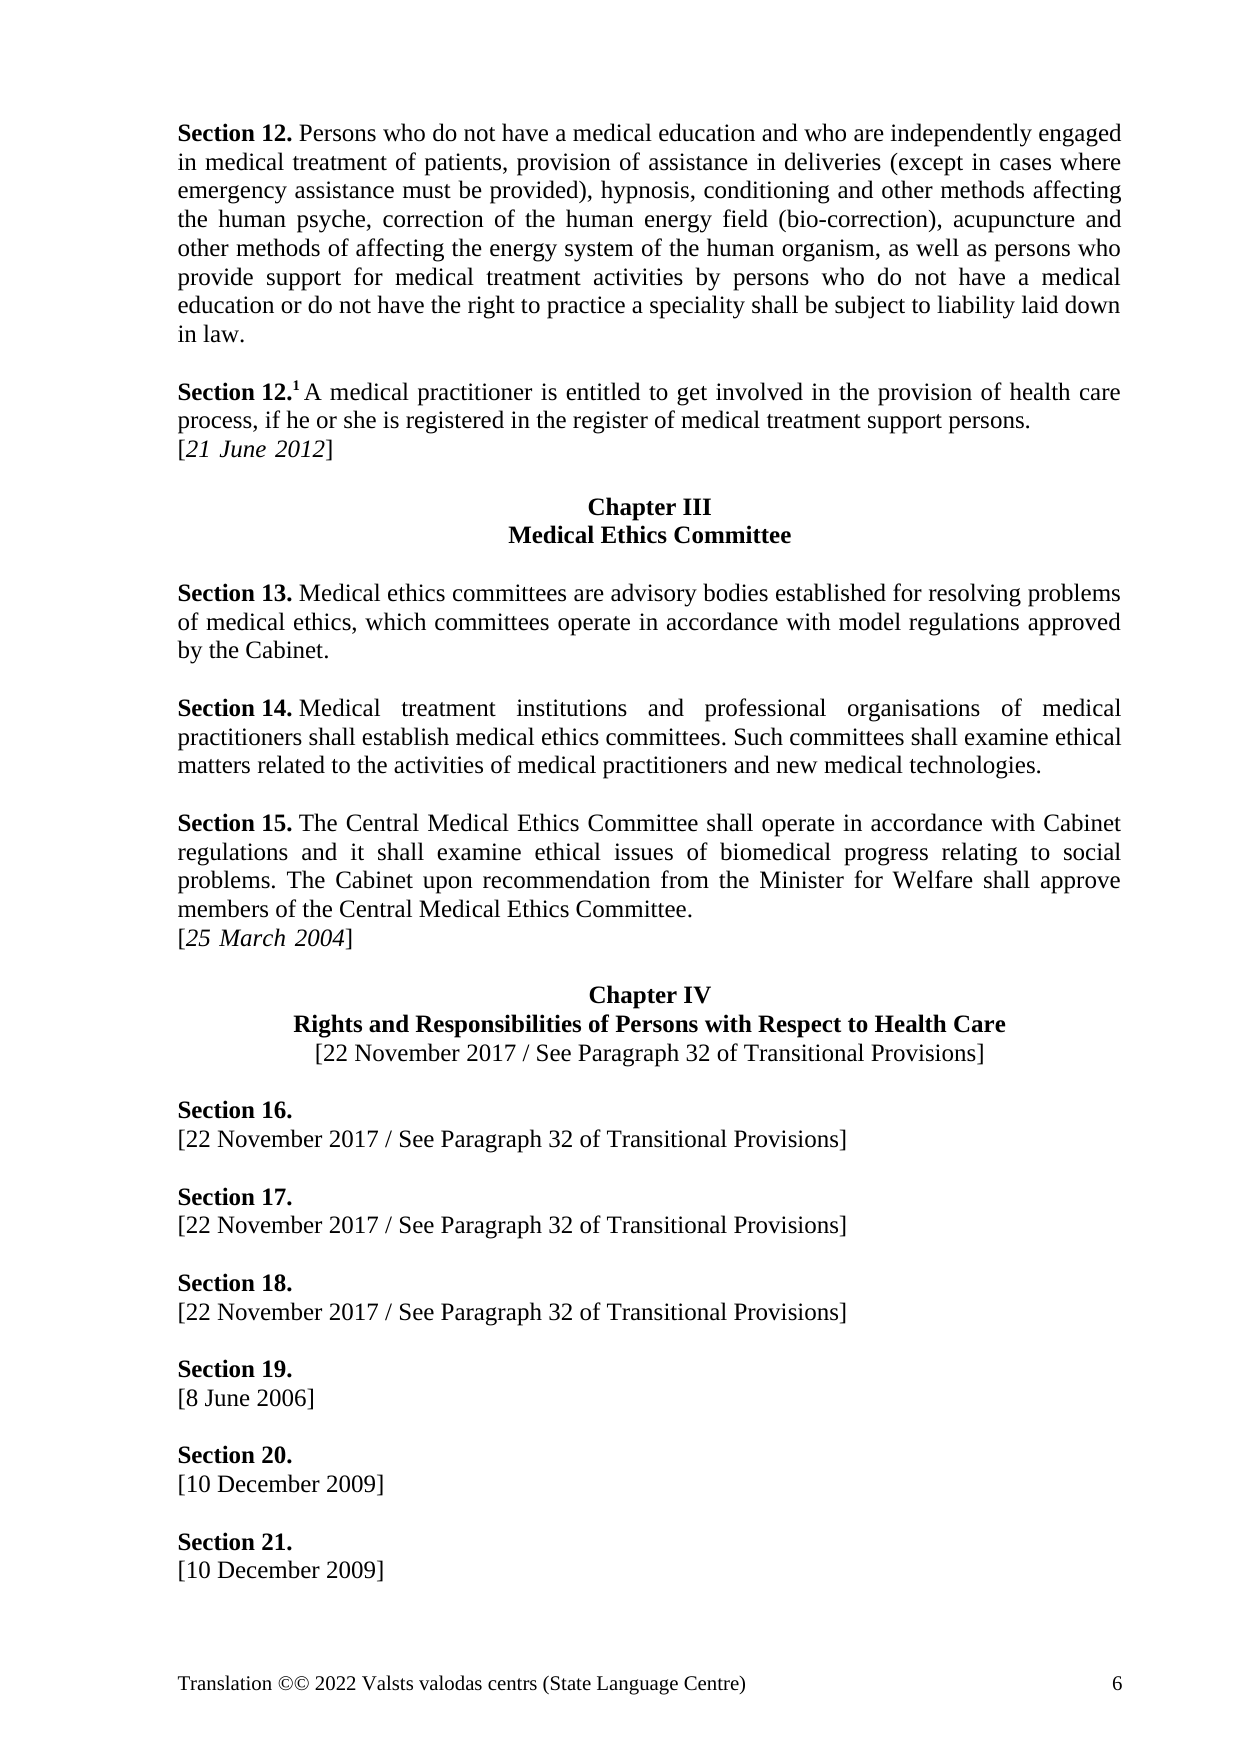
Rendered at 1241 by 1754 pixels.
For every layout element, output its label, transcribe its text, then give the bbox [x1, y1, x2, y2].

text [21 June 2012] [177, 434, 1122, 463]
text [22 November 2017 / See Paragraph 32 of Transitional Provisions] [177, 1124, 1122, 1153]
text Section 18. [177, 1268, 1122, 1297]
text Section 15. The Central Medical Ethics Committee shall operate in accordance with Cabinet regulations and it shall examine ethical issues of biomedical progress relating to social problems. The Cabinet upon recommendation from the Minister for Welfare shall approve members of the Central Medical Ethics Committee. [177, 808, 1122, 923]
text Section 13. Medical ethics committees are advisory bodies established for resolving problems of medical ethics, which committees operate in accordance with model regulations approved by the Cabinet. [177, 578, 1122, 664]
text Section 12.1 A medical practitioner is entitled to get involved in the provision of health care process, if he or she is registered in the register of medical treatment support persons. [177, 377, 1122, 434]
text Section 16. [177, 1096, 1122, 1124]
text Section 19. [177, 1354, 1122, 1383]
text Chapter III [177, 492, 1122, 521]
text Chapter IV [177, 981, 1122, 1009]
text [22 November 2017 / See Paragraph 32 of Transitional Provisions] [177, 1211, 1122, 1239]
text [10 December 2009] [177, 1469, 1122, 1498]
text [8 June 2006] [177, 1383, 1122, 1412]
text Rights and Responsibilities of Persons with Respect to Health Care [177, 1009, 1122, 1038]
text [25 March 2004] [177, 923, 1122, 952]
text [10 December 2009] [177, 1556, 1122, 1584]
text Section 14. Medical treatment institutions and professional organisations of medical practitioners shall establish medical ethics committees. Such committees shall examine ethical matters related to the activities of medical practitioners and new medical technologies. [177, 693, 1122, 779]
text [22 November 2017 / See Paragraph 32 of Transitional Provisions] [177, 1038, 1122, 1067]
text Medical Ethics Committee [177, 521, 1122, 549]
text Section 12. Persons who do not have a medical education and who are independently engaged in medical treatment of patients, provision of assistance in deliveries (except in cases where emergency assistance must be provided), hypnosis, conditioning and other methods affecting the human psyche, correction of the human energy field (bio-correction), acupuncture and other methods of affecting the energy system of the human organism, as well as persons who provide support for medical treatment activities by persons who do not have a medical education or do not have the right to practice a speciality shall be subject to liability laid down in law. [177, 118, 1122, 348]
text [22 November 2017 / See Paragraph 32 of Transitional Provisions] [177, 1297, 1122, 1326]
text Section 17. [177, 1182, 1122, 1211]
text Section 21. [177, 1527, 1122, 1556]
text Section 20. [177, 1441, 1122, 1469]
